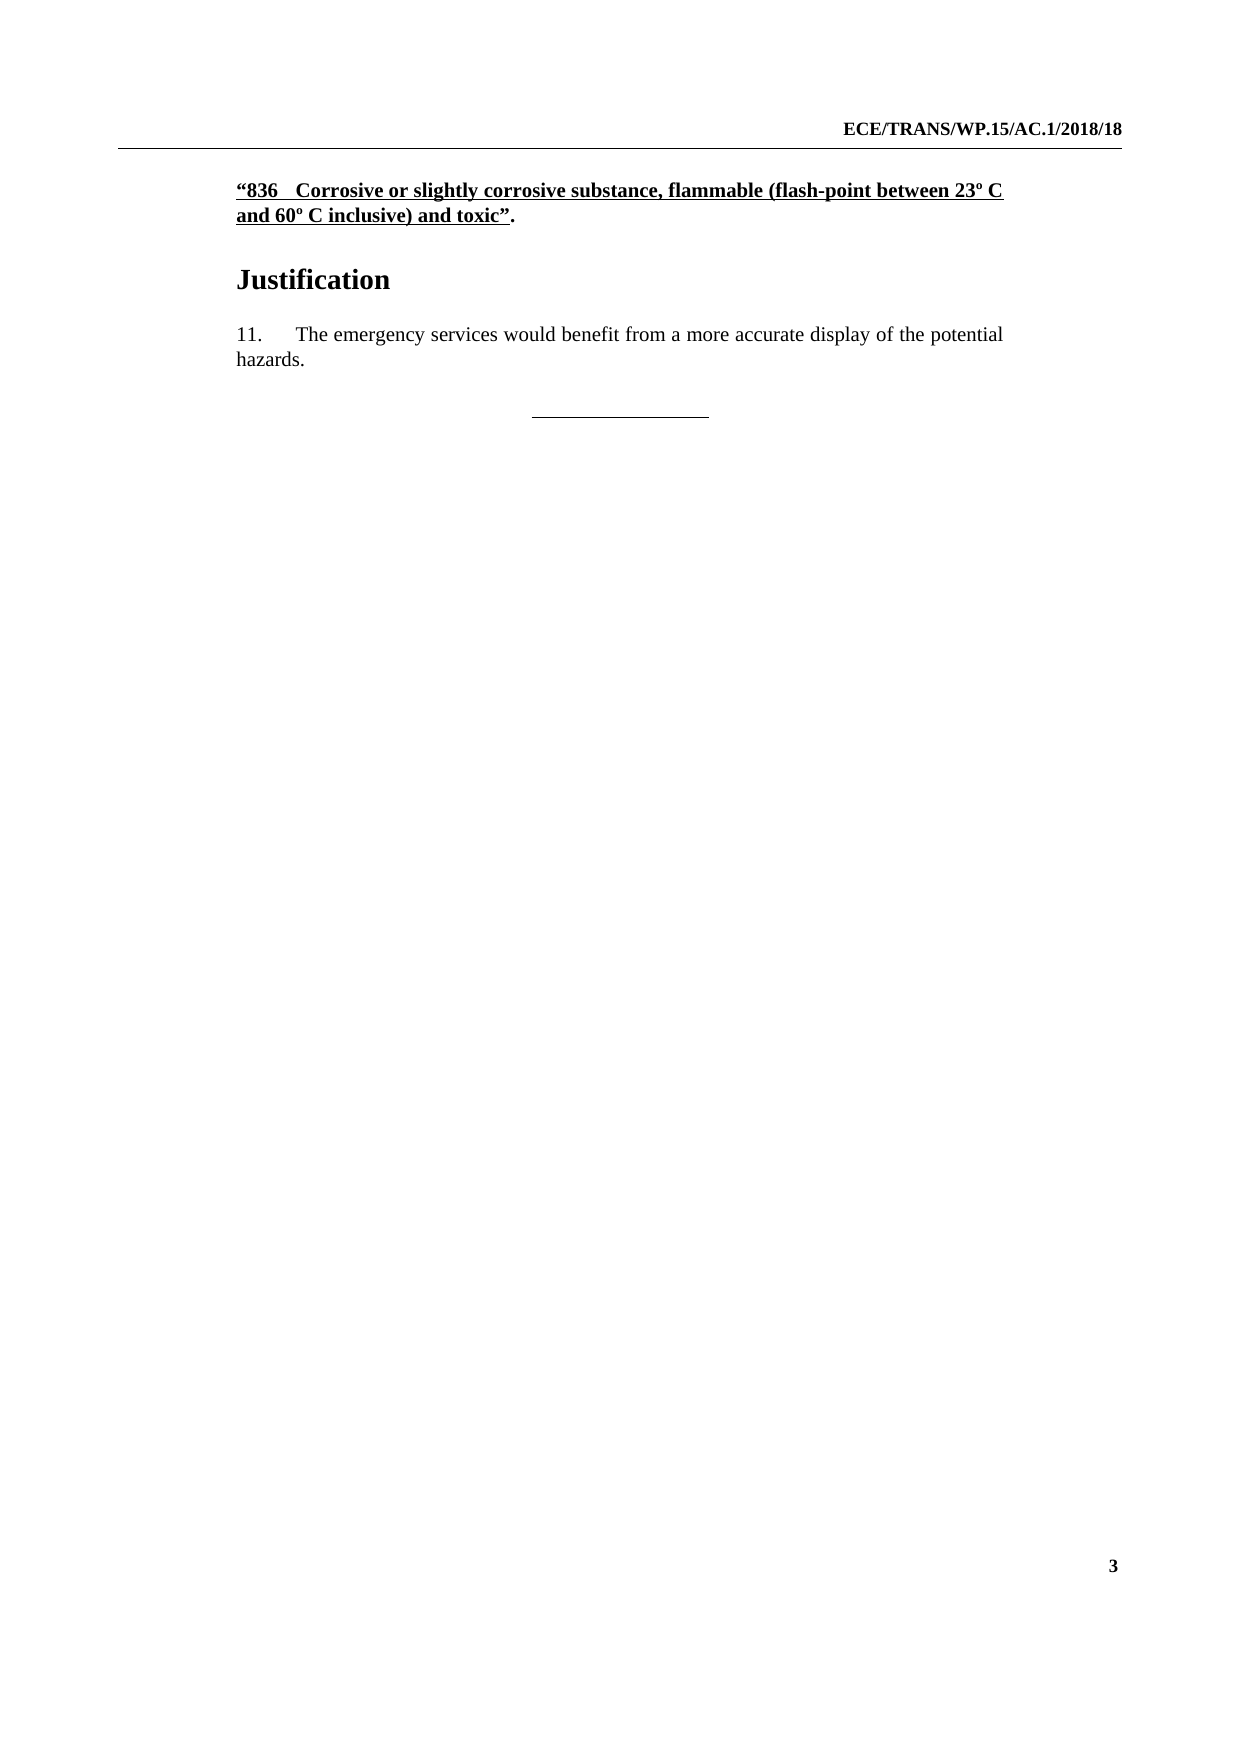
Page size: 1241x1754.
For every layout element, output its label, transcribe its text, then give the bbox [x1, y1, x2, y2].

text “836 Corrosive or slightly corrosive substance, flammable (flash-point between 23º C and 60º C inclusive) and toxic”. [236, 177, 1004, 199]
text Justification [118, 265, 1004, 296]
text 11. The emergency services would benefit from a more accurate display of the potential hazards. [236, 321, 1004, 371]
text “836 Corrosive or slightly corrosive substance, flammable (flash-point between 23º C and 60º C inclusive) and toxic”. [236, 200, 1004, 227]
